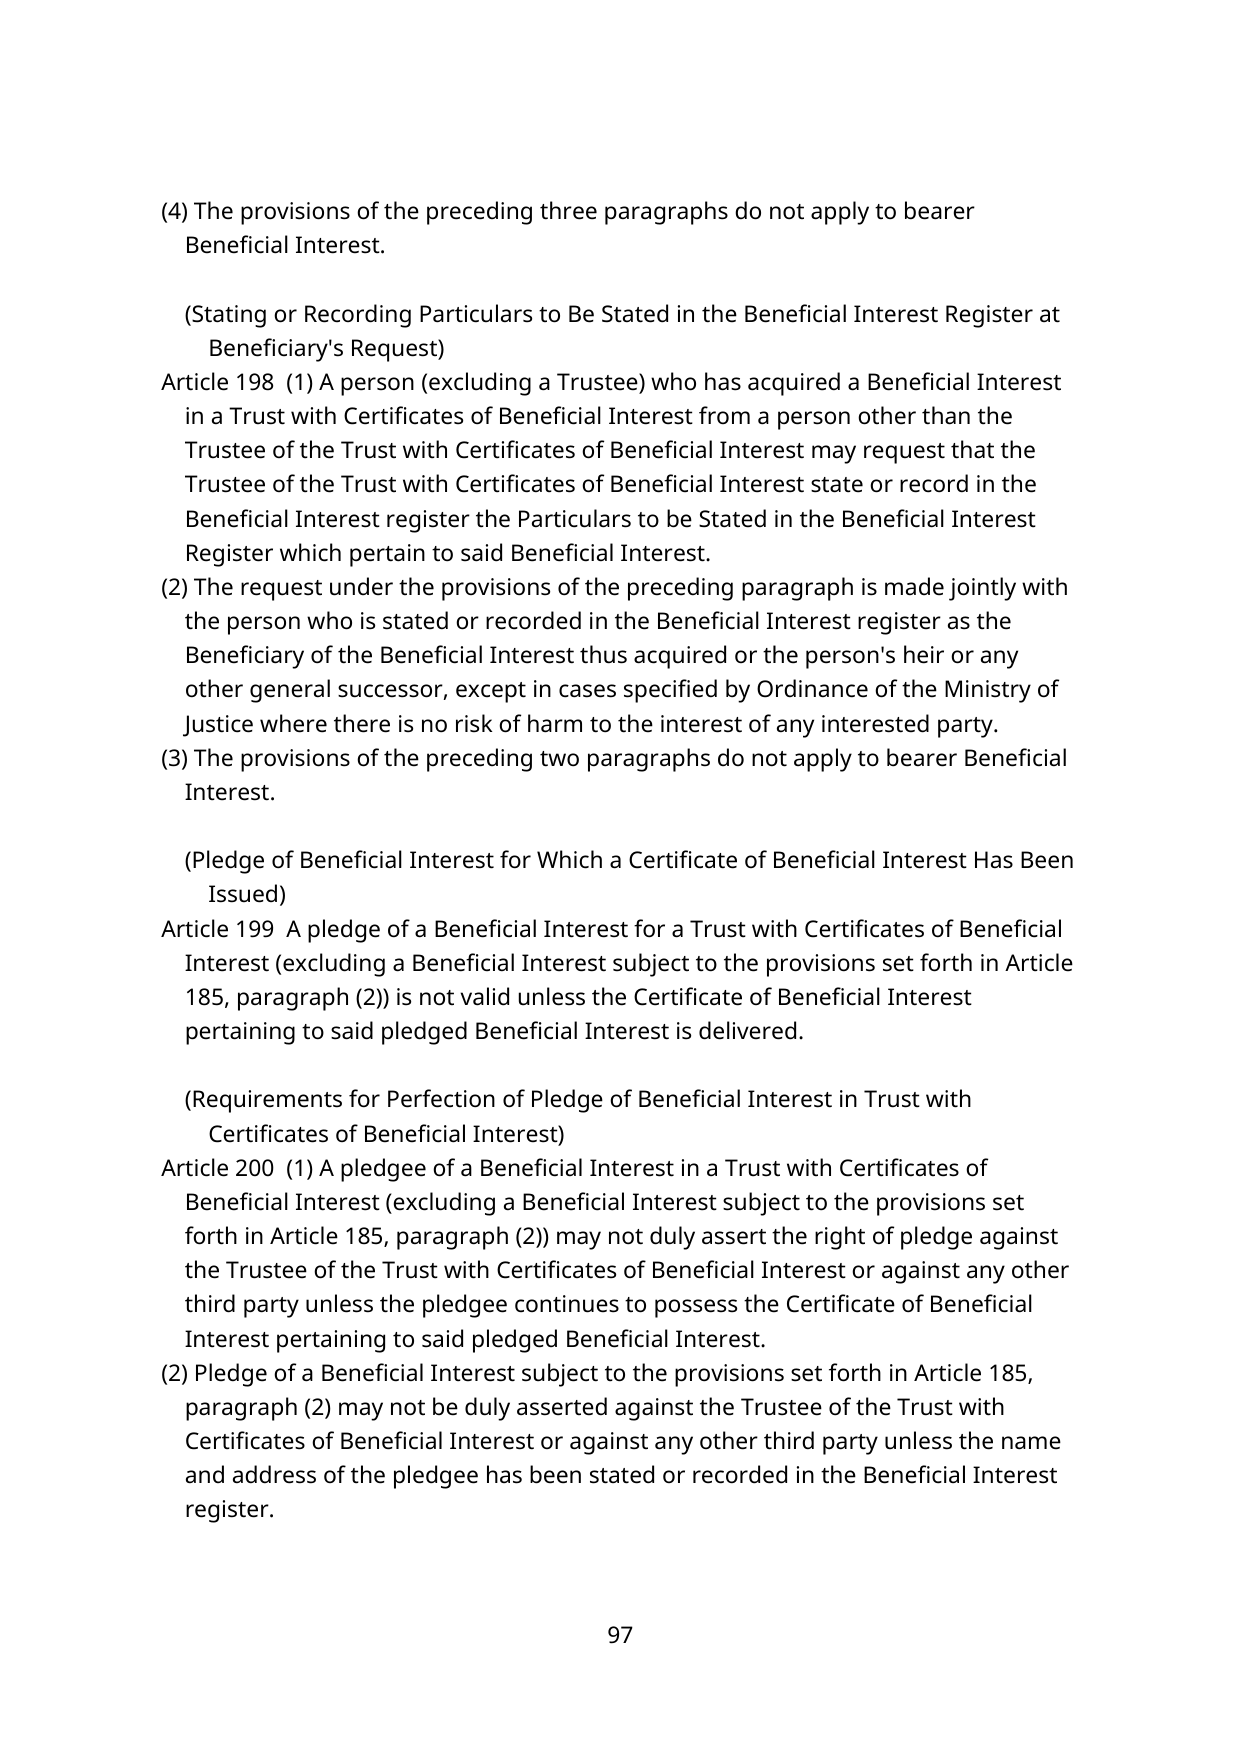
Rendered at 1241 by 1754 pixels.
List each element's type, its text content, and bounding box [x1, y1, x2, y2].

text (4) The provisions of the preceding three paragraphs do not apply to bearer Beneficial Interest. [161, 194, 1079, 262]
text (2) The request under the provisions of the preceding paragraph is made jointly with the person who is stated or recorded in the Beneficial Interest register as the Beneficiary of the Beneficial Interest thus acquired or the person's heir or any other general successor, except in cases specified by Ordinance of the Ministry of Justice where there is no risk of harm to the interest of any interested party. [161, 569, 1079, 740]
text (2) Pledge of a Beneficial Interest subject to the provisions set forth in Article 185, paragraph (2) may not be duly asserted against the Trustee of the Trust with Certificates of Beneficial Interest or against any other third party unless the name and address of the pledgee has been stated or recorded in the Beneficial Interest register. [161, 1355, 1079, 1526]
text (Stating or Recording Particulars to Be Stated in the Beneficial Interest Register at Beneficiary's Request) [184, 296, 1079, 364]
text (3) The provisions of the preceding two paragraphs do not apply to bearer Beneficial Interest. [161, 740, 1079, 809]
text Article 199 A pledge of a Beneficial Interest for a Trust with Certificates of Beneficial Interest (excluding a Beneficial Interest subject to the provisions set forth in Article 185, paragraph (2)) is not valid unless the Certificate of Beneficial Interest pertaining to said pledged Beneficial Interest is delivered. [161, 911, 1079, 1048]
text Article 200 (1) A pledgee of a Beneficial Interest in a Trust with Certificates of Beneficial Interest (excluding a Beneficial Interest subject to the provisions set forth in Article 185, paragraph (2)) may not duly assert the right of pledge against the Trustee of the Trust with Certificates of Beneficial Interest or against any other third party unless the pledgee continues to possess the Certificate of Beneficial Interest pertaining to said pledged Beneficial Interest. [161, 1150, 1079, 1355]
text Article 198 (1) A person (excluding a Trustee) who has acquired a Beneficial Interest in a Trust with Certificates of Beneficial Interest from a person other than the Trustee of the Trust with Certificates of Beneficial Interest may request that the Trustee of the Trust with Certificates of Beneficial Interest state or record in the Beneficial Interest register the Particulars to be Stated in the Beneficial Interest Register which pertain to said Beneficial Interest. [161, 364, 1079, 569]
text (Requirements for Perfection of Pledge of Beneficial Interest in Trust with Certificates of Beneficial Interest) [184, 1082, 1079, 1150]
text (Pledge of Beneficial Interest for Which a Certificate of Beneficial Interest Has Been Issued) [184, 843, 1079, 911]
